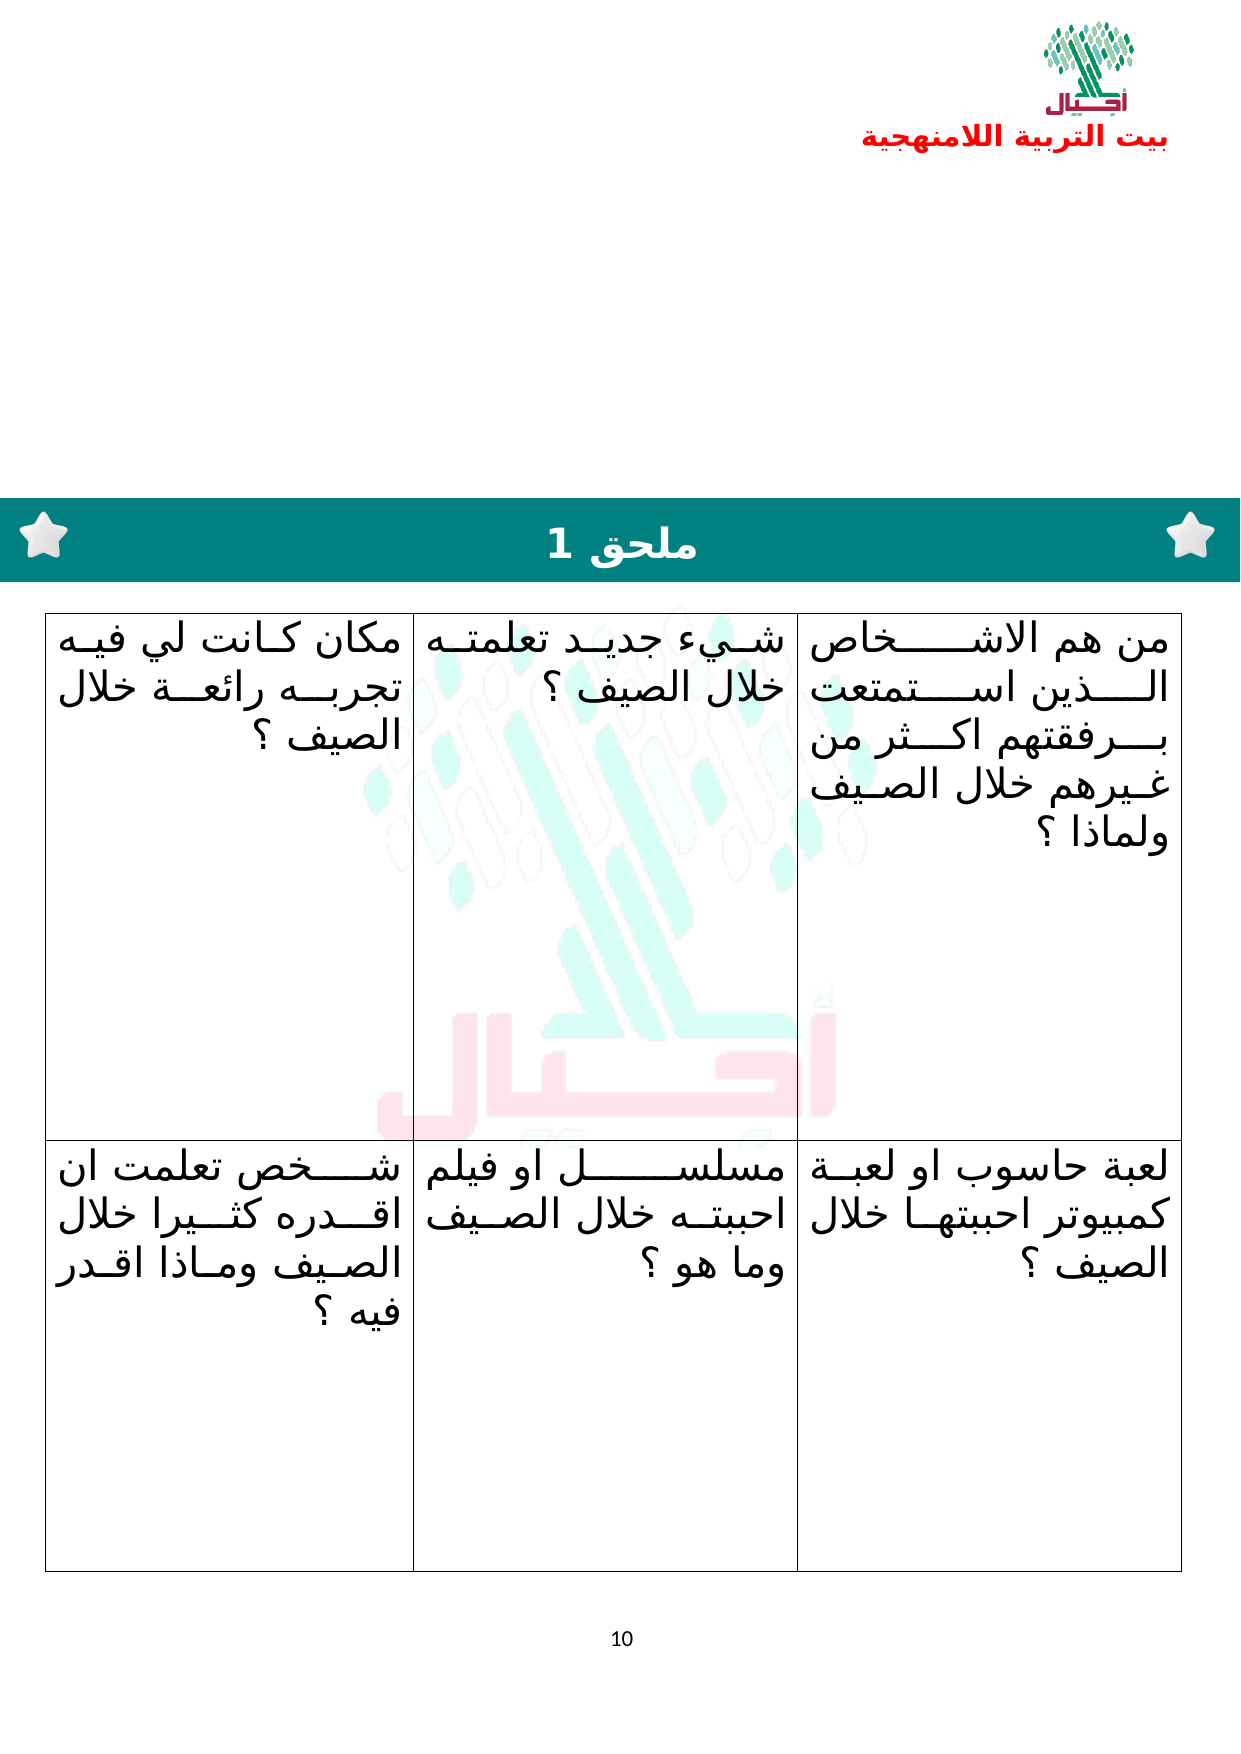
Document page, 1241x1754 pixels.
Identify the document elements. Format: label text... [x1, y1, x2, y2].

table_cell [46, 1141, 413, 1571]
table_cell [798, 1141, 1181, 1571]
table_header مكان كانت لي فيه تجربه رائعة خلال الصيف ؟ [46, 614, 413, 1140]
picture [1037, 17, 1140, 120]
table_header من هم الاشخاص الذين استمتعت برفقتهم اكثر من غيرهم خلال الصيف ولماذا ؟ [798, 614, 1181, 1140]
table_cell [414, 1141, 797, 1571]
table_header شيء جديد تعلمته خلال الصيف ؟ [414, 614, 797, 1140]
